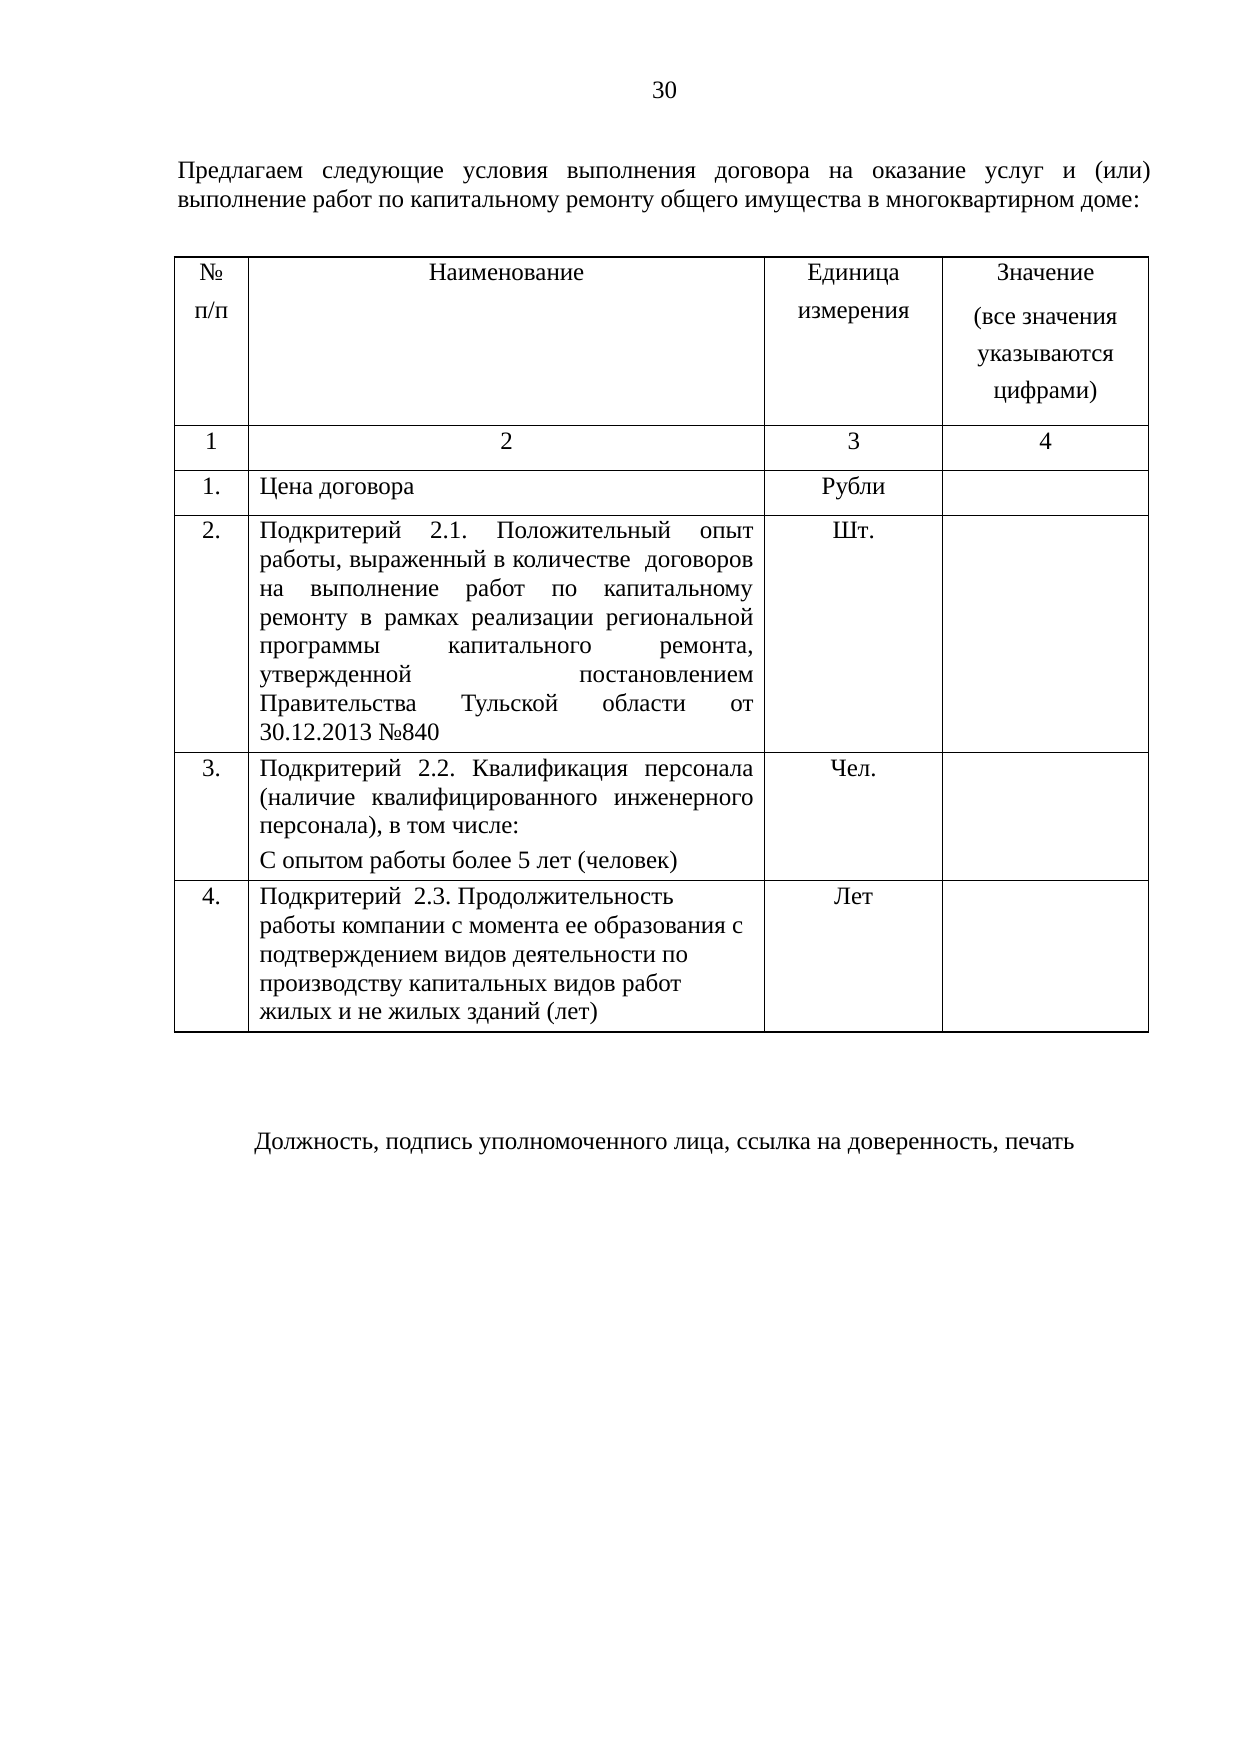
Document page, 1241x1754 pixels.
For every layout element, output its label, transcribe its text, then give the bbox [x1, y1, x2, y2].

table_cell 2. [175, 516, 248, 752]
table_cell 4 [943, 426, 1148, 470]
table_cell [943, 881, 1148, 1031]
table_cell [943, 471, 1148, 514]
table_cell Рубли [765, 471, 942, 514]
table_cell Шт. [765, 516, 942, 752]
text Должность, подпись уполномоченного лица, ссылка на доверенность, печать [177, 1126, 1152, 1154]
table_cell Цена договора [249, 471, 764, 514]
table_cell [943, 516, 1148, 752]
table_header Наименование [249, 258, 764, 425]
table_header № п/п [175, 258, 248, 425]
table_cell Чел. [765, 753, 942, 880]
table_cell 3. [175, 753, 248, 880]
table_cell 3 [765, 426, 942, 470]
table_cell [943, 753, 1148, 880]
table_cell Подкритерий 2.2. Квалификация персонала (наличие квалифицированного инженерного персонала), в том числе: С опытом работы более 5 лет (человек) [249, 753, 764, 880]
table_cell Лет [765, 881, 942, 1031]
table_cell 4. [175, 881, 248, 1031]
table_header Значение (все значения указываются цифрами) [943, 258, 1148, 425]
table_cell Подкритерий 2.1. Положительный опыт работы, выраженный в количестве договоров на выполнение работ по капитальному ремонту в рамках реализации региональной программы капитального ремонта, утвержденной постановлением Правительства Тульской области от 30.12.2013 №840 [249, 516, 764, 752]
table_header Единица измерения [765, 258, 942, 425]
list Предлагаем следующие условия выполнения договора на оказание услуг и (или) выполнение работ по капитальному ремонту общего имущества в многоквартирном доме: [177, 155, 1152, 213]
table_cell 1. [175, 471, 248, 514]
table_cell 2 [249, 426, 764, 470]
table_cell Подкритерий 2.3. Продолжительность работы компании с момента ее образования с подтверждением видов деятельности по производству капитальных видов работ жилых и не жилых зданий (лет) [249, 881, 764, 1031]
table_cell 1 [175, 426, 248, 470]
